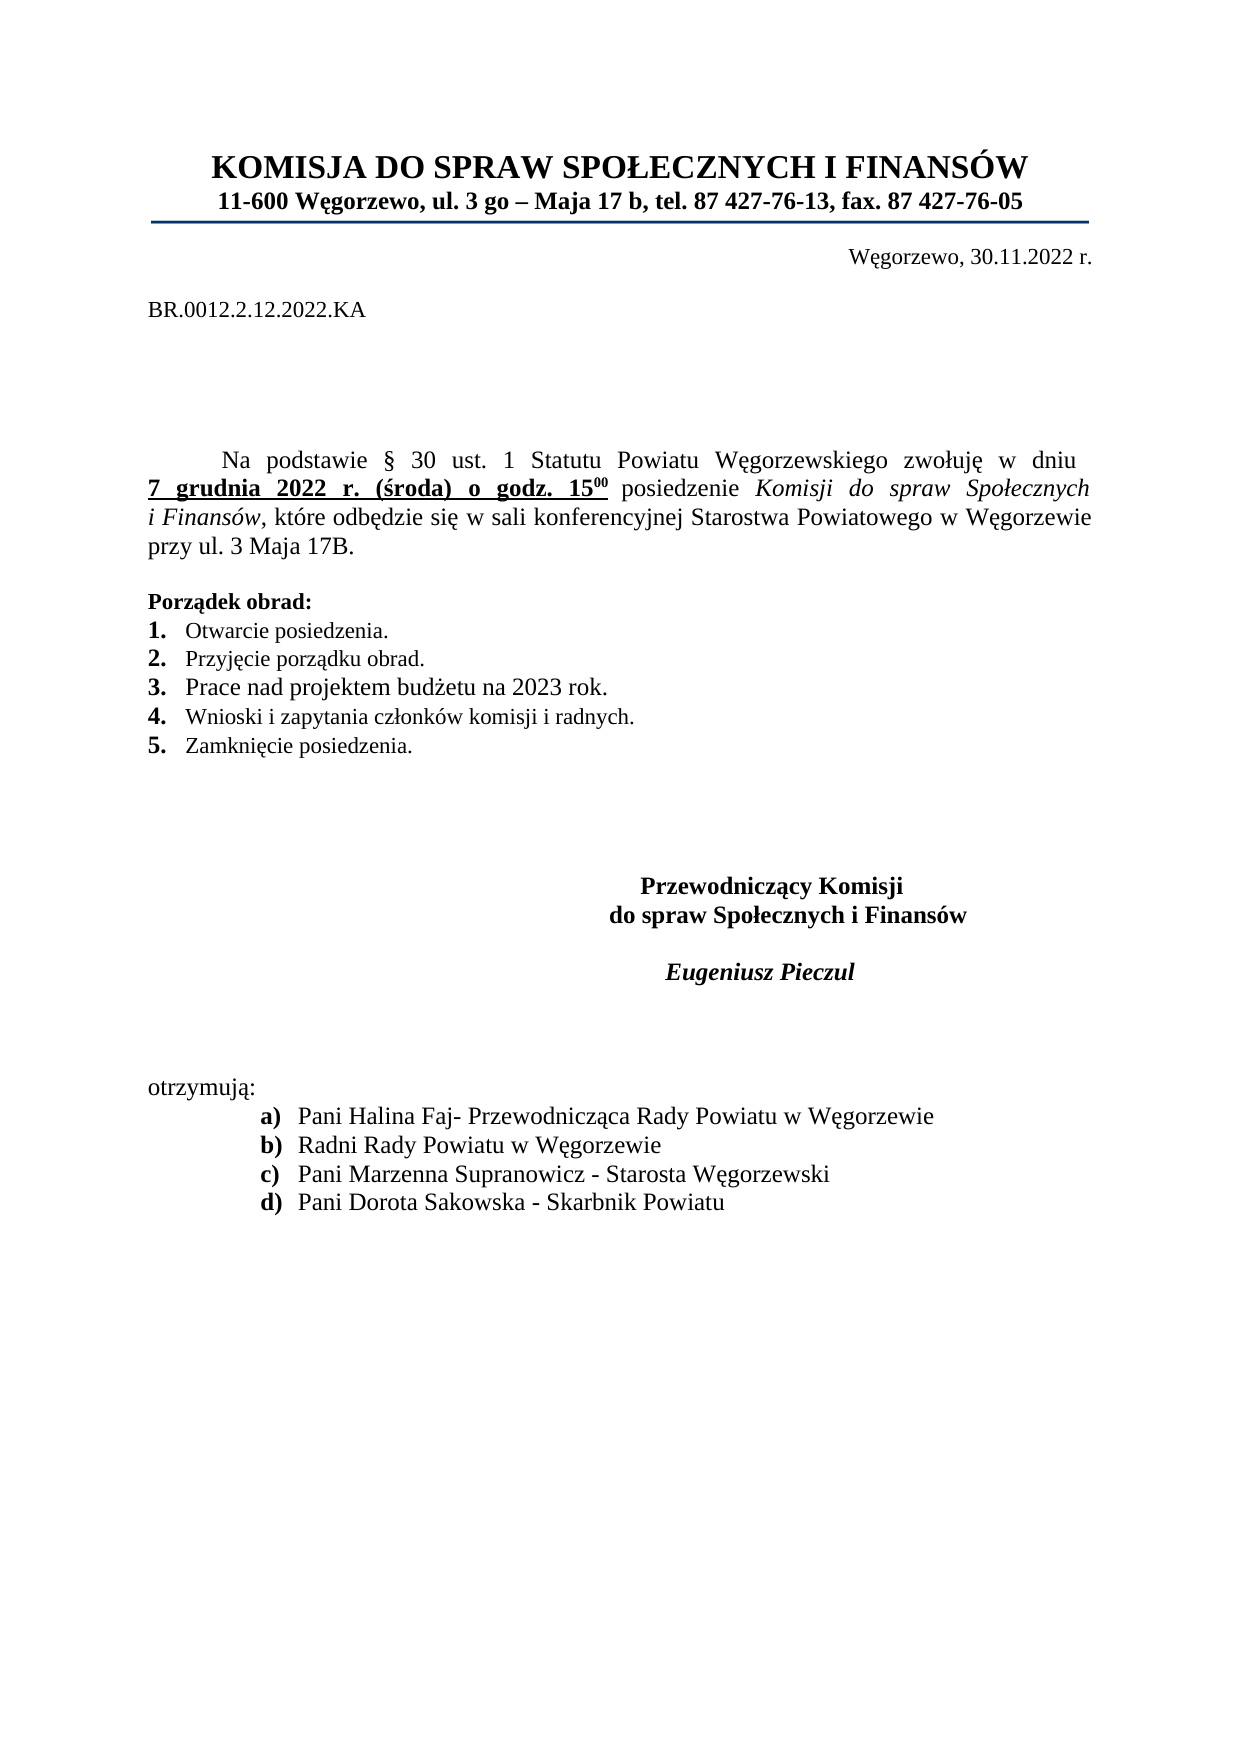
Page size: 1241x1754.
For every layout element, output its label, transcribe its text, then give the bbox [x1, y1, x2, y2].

text Eugeniusz Pieczul [590, 957, 1093, 986]
list Radni Rady Powiatu w Węgorzewie [260, 1130, 1093, 1159]
list Pani Halina Faj- Przewodnicząca Rady Powiatu w Węgorzewie [260, 1101, 1093, 1130]
list Wnioski i zapytania członków komisji i radnych. [148, 701, 1093, 730]
text otrzymują: [148, 1072, 1093, 1101]
list Otwarcie posiedzenia. [148, 615, 1093, 643]
picture [151, 214, 1089, 231]
text Na podstawie § 30 ust. 1 Statutu Powiatu Węgorzewskiego zwołuję w dniu 7 grudnia 2022 r. (środa) o godz. 1500 posiedzenie Komisji do spraw Społecznych i Finansów, które odbędzie się w sali konferencyjnej Starostwa Powiatowego w Węgorzewie przy ul. 3 Maja 17B. [148, 445, 1093, 560]
text KOMISJA DO SPRAW SPOŁECZNYCH I FINANSÓW [148, 148, 1093, 186]
text Przewodniczący Komisji [590, 871, 1093, 900]
text BR.0012.2.12.2022.KA [148, 296, 1093, 322]
text Węgorzewo, 30.11.2022 r. [148, 243, 1093, 270]
text Porządek obrad: [148, 588, 1093, 615]
list Prace nad projektem budżetu na 2023 rok. [148, 672, 1093, 701]
text do spraw Społecznych i Finansów [516, 900, 1093, 929]
list Przyjęcie porządku obrad. [148, 643, 1093, 672]
list Zamknięcie posiedzenia. [148, 730, 1093, 758]
text 11-600 Węgorzewo, ul. 3 go – Maja 17 b, tel. 87 427-76-13, fax. 87 427-76-05 [148, 186, 1093, 215]
list Pani Dorota Sakowska - Skarbnik Powiatu [260, 1187, 1093, 1216]
list Pani Marzenna Supranowicz - Starosta Węgorzewski [260, 1159, 1093, 1187]
